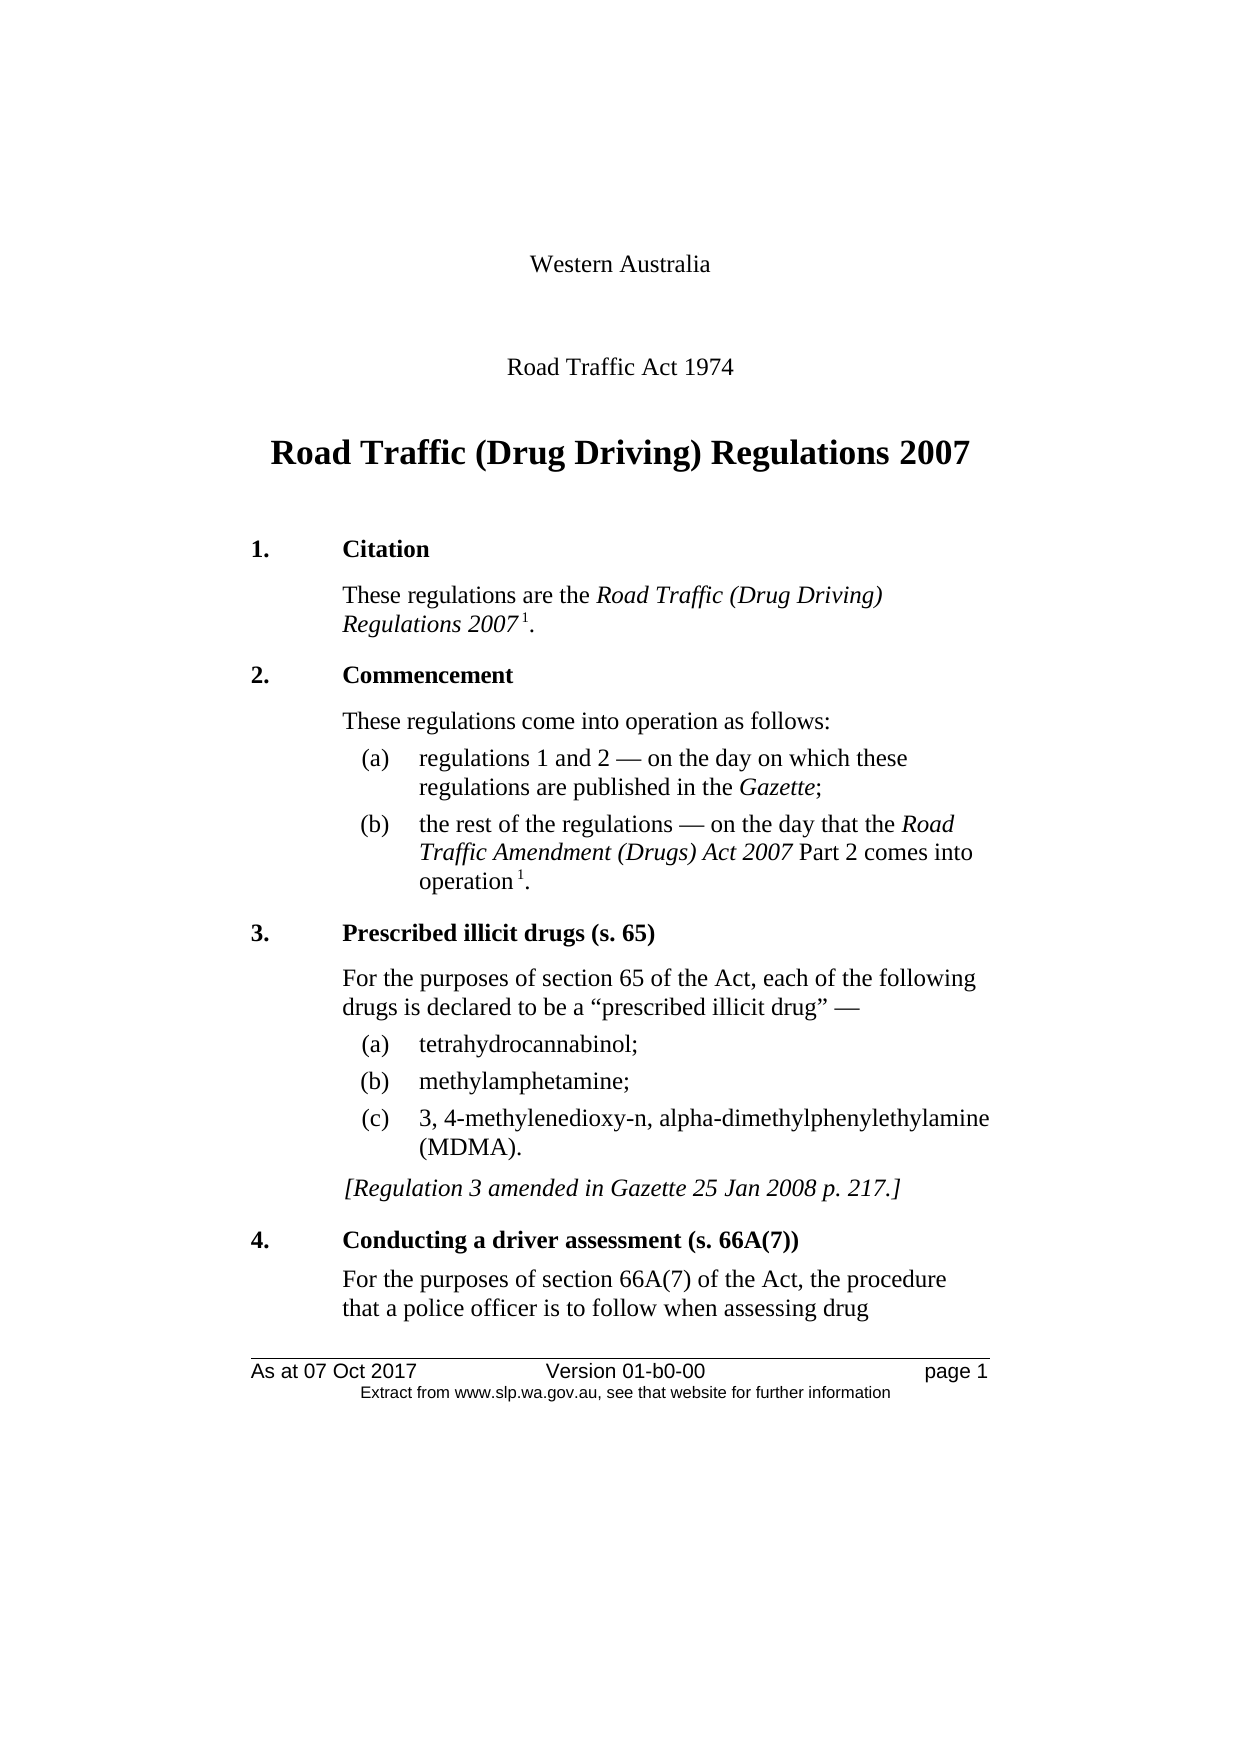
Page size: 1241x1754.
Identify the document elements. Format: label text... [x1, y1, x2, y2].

text (a) regulations 1 and 2 — on the day on which these regulations are published in the Gazette; [251, 743, 990, 800]
text These regulations come into operation as follows: [251, 706, 990, 734]
subtitle 2. Commencement [251, 660, 990, 689]
text These regulations are the Road Traffic (Drug Driving) Regulations 2007 1. [251, 580, 990, 637]
text Road Traffic (Drug Driving) Regulations 2007 [251, 431, 990, 472]
text For the purposes of section 65 of the Act, each of the following drugs is declared to be a “prescribed illicit drug” — [251, 963, 990, 1021]
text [251, 1264, 990, 1322]
subtitle 1. Citation [251, 534, 990, 563]
text (a) tetrahydrocannabinol; [251, 1029, 990, 1058]
text (b) the rest of the regulations — on the day that the Road Traffic Amendment (Drugs) Act 2007 Part 2 comes into operation 1. [251, 809, 990, 895]
text Road Traffic Act 1974 [251, 352, 990, 381]
text [Regulation 3 amended in Gazette 25 Jan 2008 p. 217.] [251, 1173, 990, 1202]
text (c) 3, 4-methylenedioxy-n, alpha-dimethylphenylethylamine (MDMA). [251, 1103, 990, 1161]
text (b) methylamphetamine; [251, 1066, 990, 1095]
subtitle 4. Conducting a driver assessment (s. 66A(7)) [251, 1225, 990, 1254]
text Western Australia [251, 249, 990, 277]
subtitle 3. Prescribed illicit drugs (s. 65) [251, 918, 990, 947]
